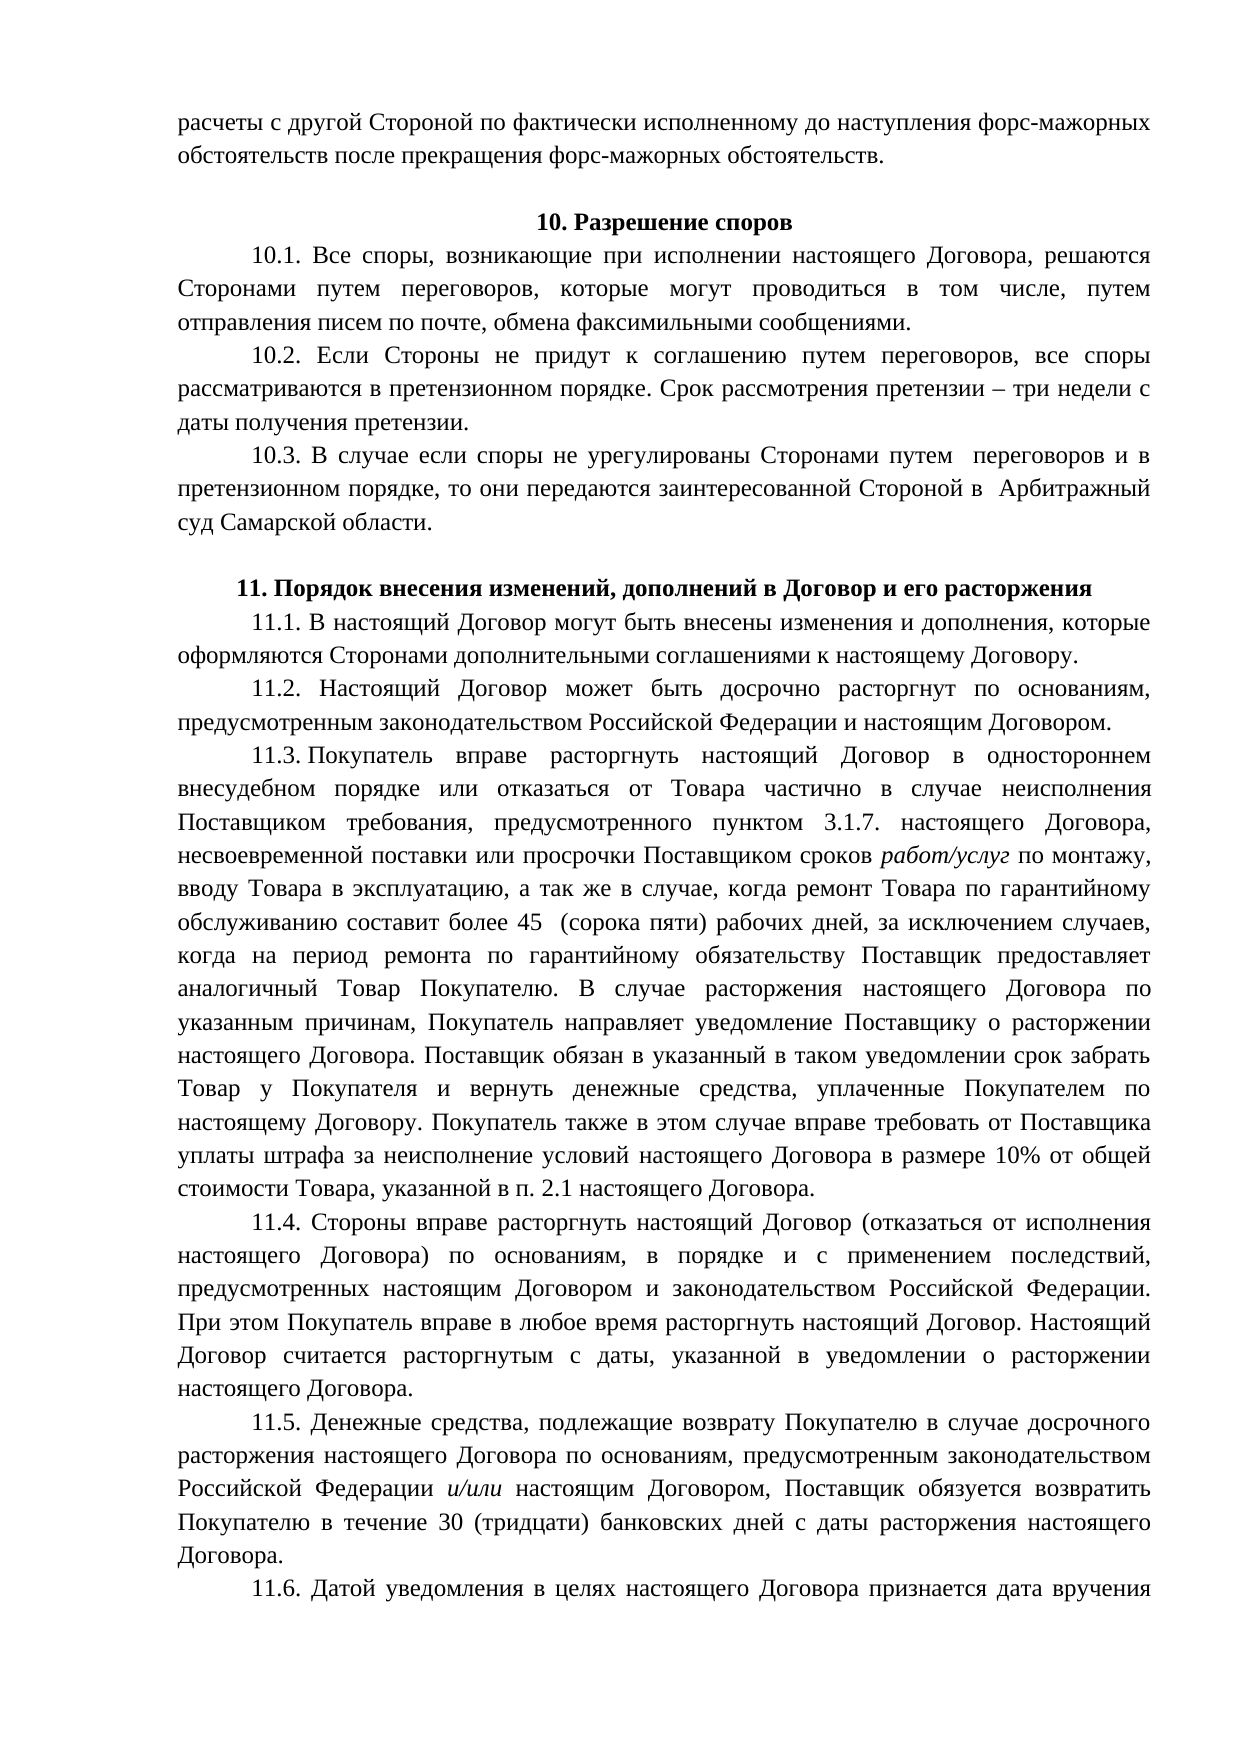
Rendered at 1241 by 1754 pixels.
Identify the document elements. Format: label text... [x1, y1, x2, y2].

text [177, 103, 1152, 170]
text 10. Разрешение споров [177, 203, 1152, 237]
text 10.2. Если Стороны не придут к соглашению путем переговоров, все споры рассматриваются в претензионном порядке. Срок рассмотрения претензии – три недели с даты получения претензии. [177, 337, 1152, 437]
text 11. Порядок внесения изменений, дополнений в Договор и его расторжения [177, 570, 1152, 603]
text 10.1. Все споры, возникающие при исполнении настоящего Договора, решаются Сторонами путем переговоров, которые могут проводиться в том числе, путем отправления писем по почте, обмена факсимильными сообщениями. [177, 237, 1152, 337]
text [177, 1570, 1152, 1603]
text 11.3. Покупатель вправе расторгнуть настоящий Договор в одностороннем внесудебном порядке или отказаться от Товара частично в случае неисполнения Поставщиком требования, предусмотренного пунктом 3.1.7. настоящего Договора, несвоевременной поставки или просрочки Поставщиком сроков работ/услуг по монтажу, вводу Товара в эксплуатацию, а так же в случае, когда ремонт Товара по гарантийному обслуживанию составит более 45 (сорока пяти) рабочих дней, за исключением случаев, когда на период ремонта по гарантийному обязательству Поставщик предоставляет аналогичный Товар Покупателю. В случае расторжения настоящего Договора по указанным причинам, Покупатель направляет уведомление Поставщику о расторжении настоящего Договора. Поставщик обязан в указанный в таком уведомлении срок забрать Товар у Покупателя и вернуть денежные средства, уплаченные Покупателем по настоящему Договору. Покупатель также в этом случае вправе требовать от Поставщика уплаты штрафа за неисполнение условий настоящего Договора в размере 10% от общей стоимости Товара, указанной в п. 2.1 настоящего Договора. [177, 737, 1152, 840]
text 11.5. Денежные средства, подлежащие возврату Покупателю в случае досрочного расторжения настоящего Договора по основаниям, предусмотренным законодательством Российской Федерации и/или настоящим Договором, Поставщик обязуется возвратить Покупателю в течение 30 (тридцати) банковских дней с даты расторжения настоящего Договора. [177, 1403, 1152, 1570]
text 10.3. В случае если споры не урегулированы Сторонами путем переговоров и в претензионном порядке, то они передаются заинтересованной Стороной в Арбитражный суд Самарской области. [177, 437, 1152, 537]
text 11.4. Стороны вправе расторгнуть настоящий Договор (отказаться от исполнения настоящего Договора) по основаниям, в порядке и с применением последствий, предусмотренных настоящим Договором и законодательством Российской Федерации. При этом Покупатель вправе в любое время расторгнуть настоящий Договор. Настоящий Договор считается расторгнутым с даты, указанной в уведомлении о расторжении настоящего Договора. [177, 1203, 1152, 1403]
text 11.1. В настоящий Договор могут быть внесены изменения и дополнения, которые оформляются Сторонами дополнительными соглашениями к настоящему Договору. [177, 603, 1152, 670]
text 11.3. Покупатель вправе расторгнуть настоящий Договор в одностороннем внесудебном порядке или отказаться от Товара частично в случае неисполнения Поставщиком требования, предусмотренного пунктом 3.1.7. настоящего Договора, несвоевременной поставки или просрочки Поставщиком сроков работ/услуг по монтажу, вводу Товара в эксплуатацию, а так же в случае, когда ремонт Товара по гарантийному обслуживанию составит более 45 (сорока пяти) рабочих дней, за исключением случаев, когда на период ремонта по гарантийному обязательству Поставщик предоставляет аналогичный Товар Покупателю. В случае расторжения настоящего Договора по указанным причинам, Покупатель направляет уведомление Поставщику о расторжении настоящего Договора. Поставщик обязан в указанный в таком уведомлении срок забрать Товар у Покупателя и вернуть денежные средства, уплаченные Покупателем по настоящему Договору. Покупатель также в этом случае вправе требовать от Поставщика уплаты штрафа за неисполнение условий настоящего Договора в размере 10% от общей стоимости Товара, указанной в п. 2.1 настоящего Договора. [177, 1102, 1152, 1203]
text 11.2. Настоящий Договор может быть досрочно расторгнут по основаниям, предусмотренным законодательством Российской Федерации и настоящим Договором. [177, 670, 1152, 737]
